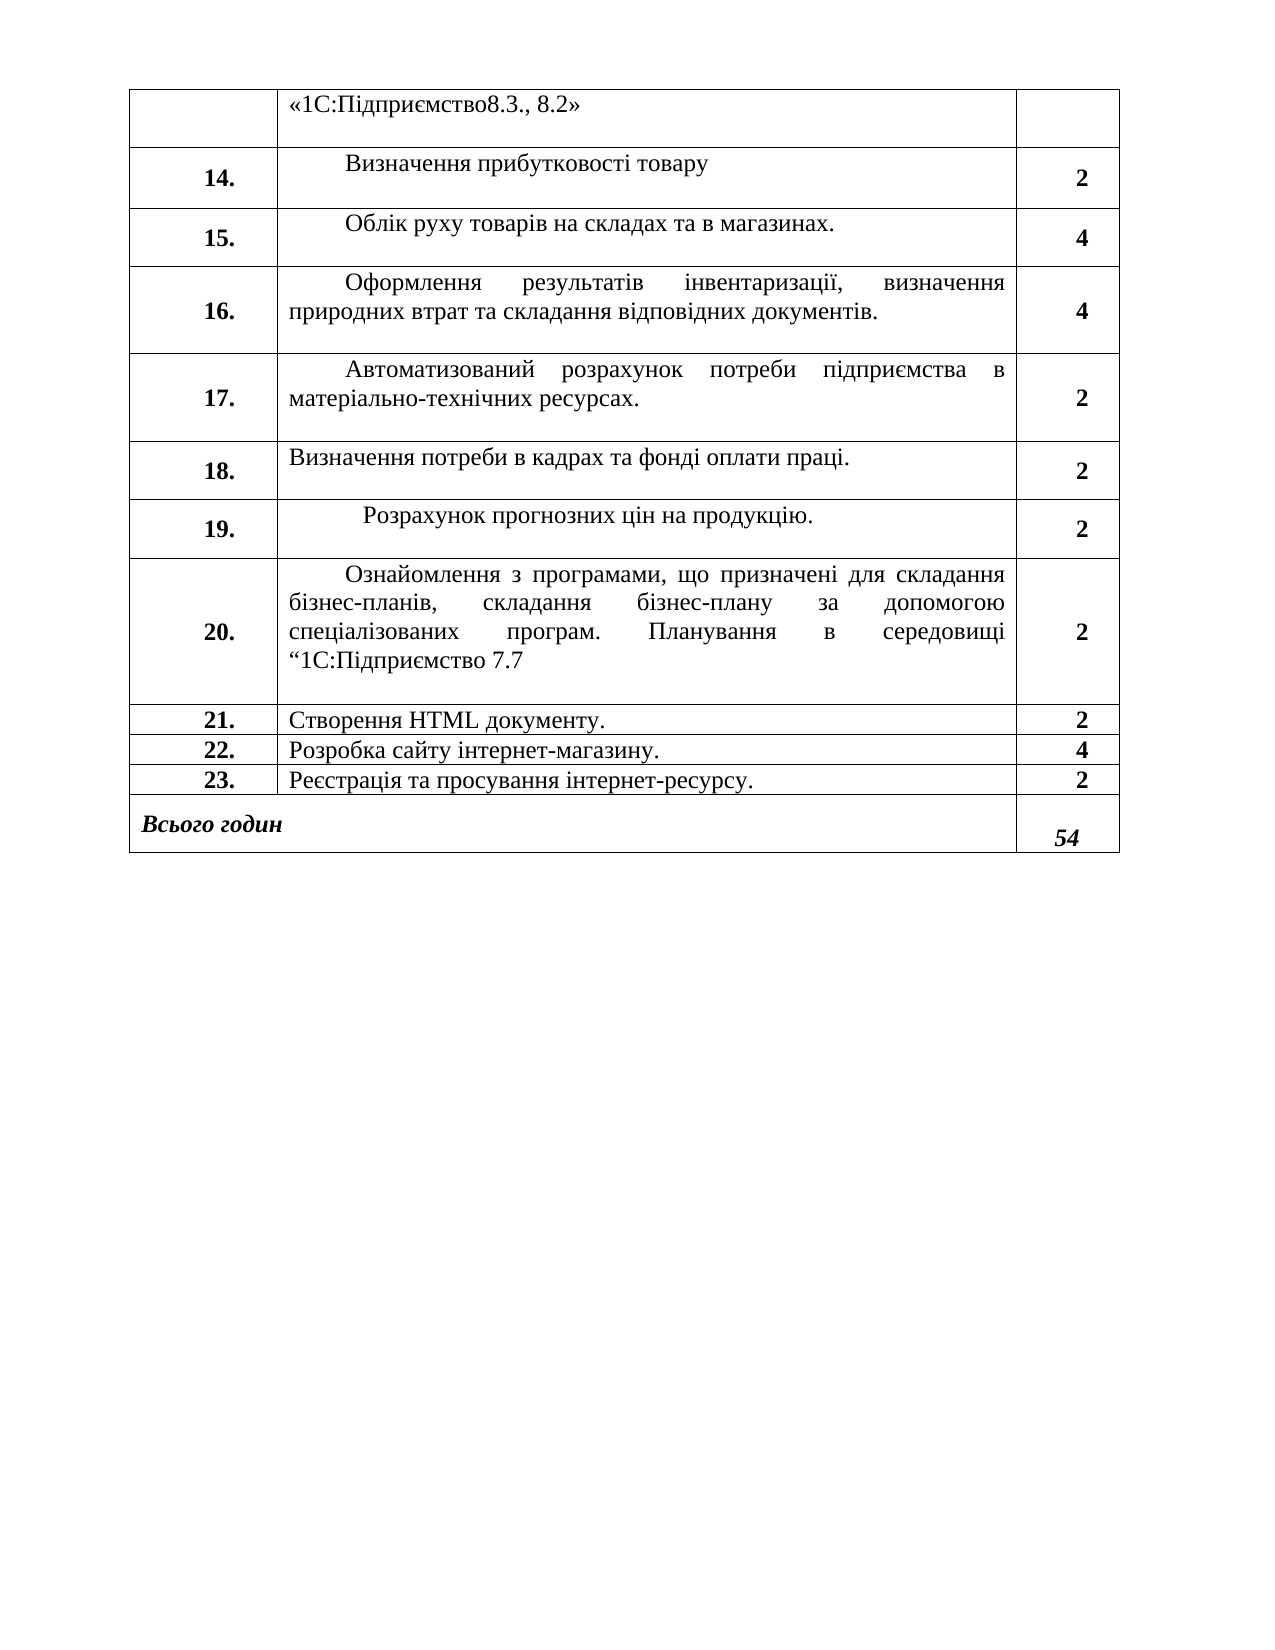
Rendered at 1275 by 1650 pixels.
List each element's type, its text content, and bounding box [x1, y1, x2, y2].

table_cell Визначення прибутковості товару [278, 148, 1016, 207]
table_cell 2 [1017, 148, 1119, 207]
table_cell Розробка сайту інтернет-магазину. [278, 735, 1016, 764]
table_cell [130, 148, 277, 207]
table_cell [130, 267, 277, 353]
table_cell 2 [1017, 442, 1119, 499]
table_cell 2 [1017, 559, 1119, 704]
table_cell 2 [1017, 90, 1119, 147]
table_cell 2 [1017, 705, 1119, 734]
table_cell [130, 90, 277, 147]
table_cell 4 [1017, 209, 1119, 266]
table_cell Створення HTML документу. [278, 705, 1016, 734]
table_cell Розрахунок прогнозних цін на продукцію. [278, 500, 1016, 558]
table_cell [130, 559, 277, 704]
table_cell 4 [1017, 267, 1119, 353]
table_cell [130, 765, 277, 793]
table_cell [130, 735, 277, 764]
table_cell Оформлення результатів інвентаризації, визначення природних втрат та складання відповідних документів. [278, 267, 1016, 353]
table_cell 2 [1017, 765, 1119, 793]
table_cell Реєстрація та просування інтернет-ресурсу. [278, 765, 1016, 793]
table_cell 54 [1017, 795, 1119, 852]
table_cell [130, 705, 277, 734]
table_cell [130, 442, 277, 499]
table_cell [130, 209, 277, 266]
table_cell 2 [1017, 354, 1119, 441]
table_cell Визначення потреби в кадрах та фонді оплати праці. [278, 442, 1016, 499]
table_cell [278, 90, 1016, 147]
table_cell Всього годин [130, 795, 1016, 852]
table_cell 4 [1017, 735, 1119, 764]
table_cell 2 [1017, 500, 1119, 558]
table_cell Облік руху товарів на складах та в магазинах. [278, 209, 1016, 266]
table_cell [130, 354, 277, 441]
table_cell Ознайомлення з програмами, що призначені для складання бізнес-планів, складання бізнес-плану за допомогою спеціалізованих програм. Планування в середовищі “1С:Підприємство 7.7 [278, 559, 1016, 704]
table_cell [130, 500, 277, 558]
table_cell Автоматизований розрахунок потреби підприємства в матеріально-технічних ресурсах. [278, 354, 1016, 441]
